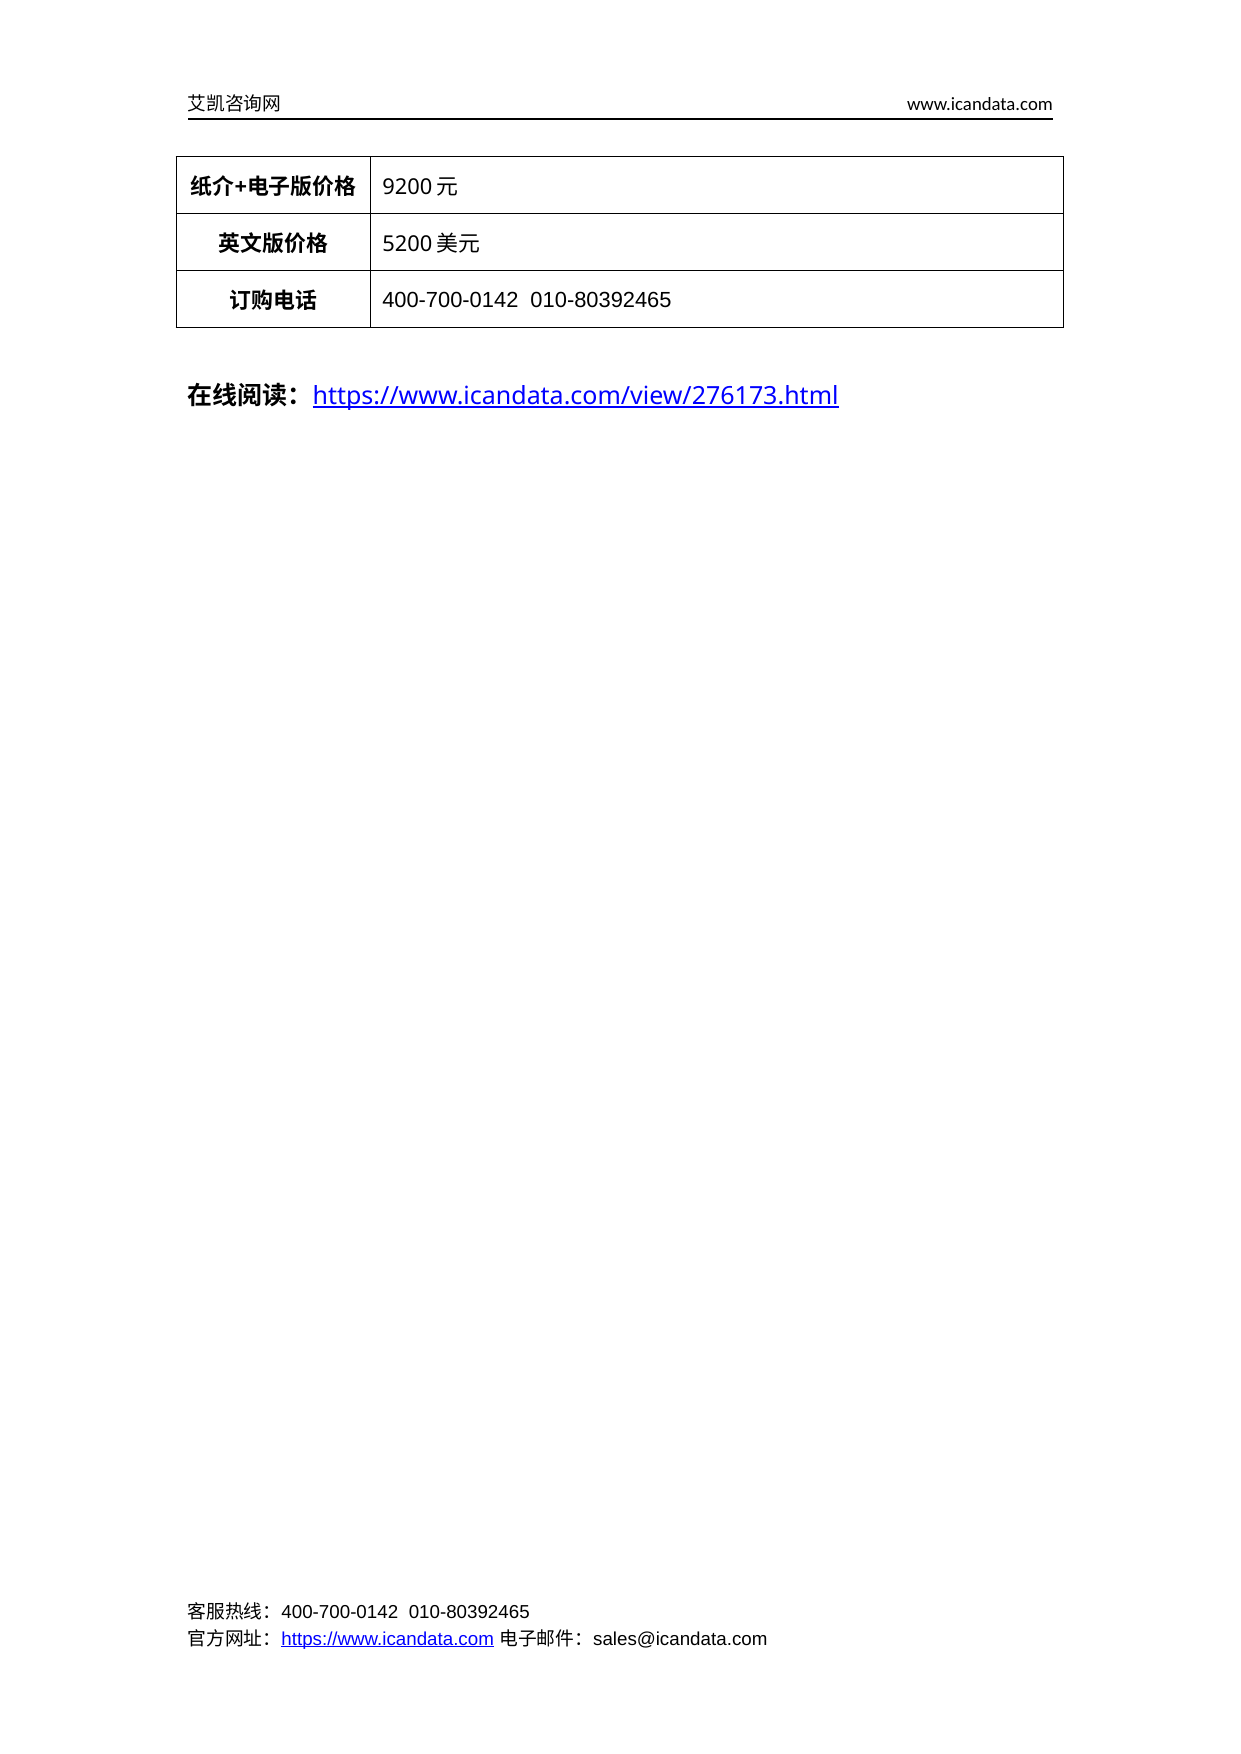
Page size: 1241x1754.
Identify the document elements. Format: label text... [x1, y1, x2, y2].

text 在线阅读：https://www.icandata.com/view/276173.html [187, 361, 1053, 426]
table_cell 5200美元 [371, 214, 1063, 270]
table_cell 英文版价格 [177, 214, 370, 270]
table_cell 纸介+电子版价格 [177, 157, 370, 213]
table_cell 订购电话 [177, 271, 370, 327]
table_cell 400-700-0142 010-80392465 [371, 271, 1063, 327]
table_cell 9200元 [371, 157, 1063, 213]
